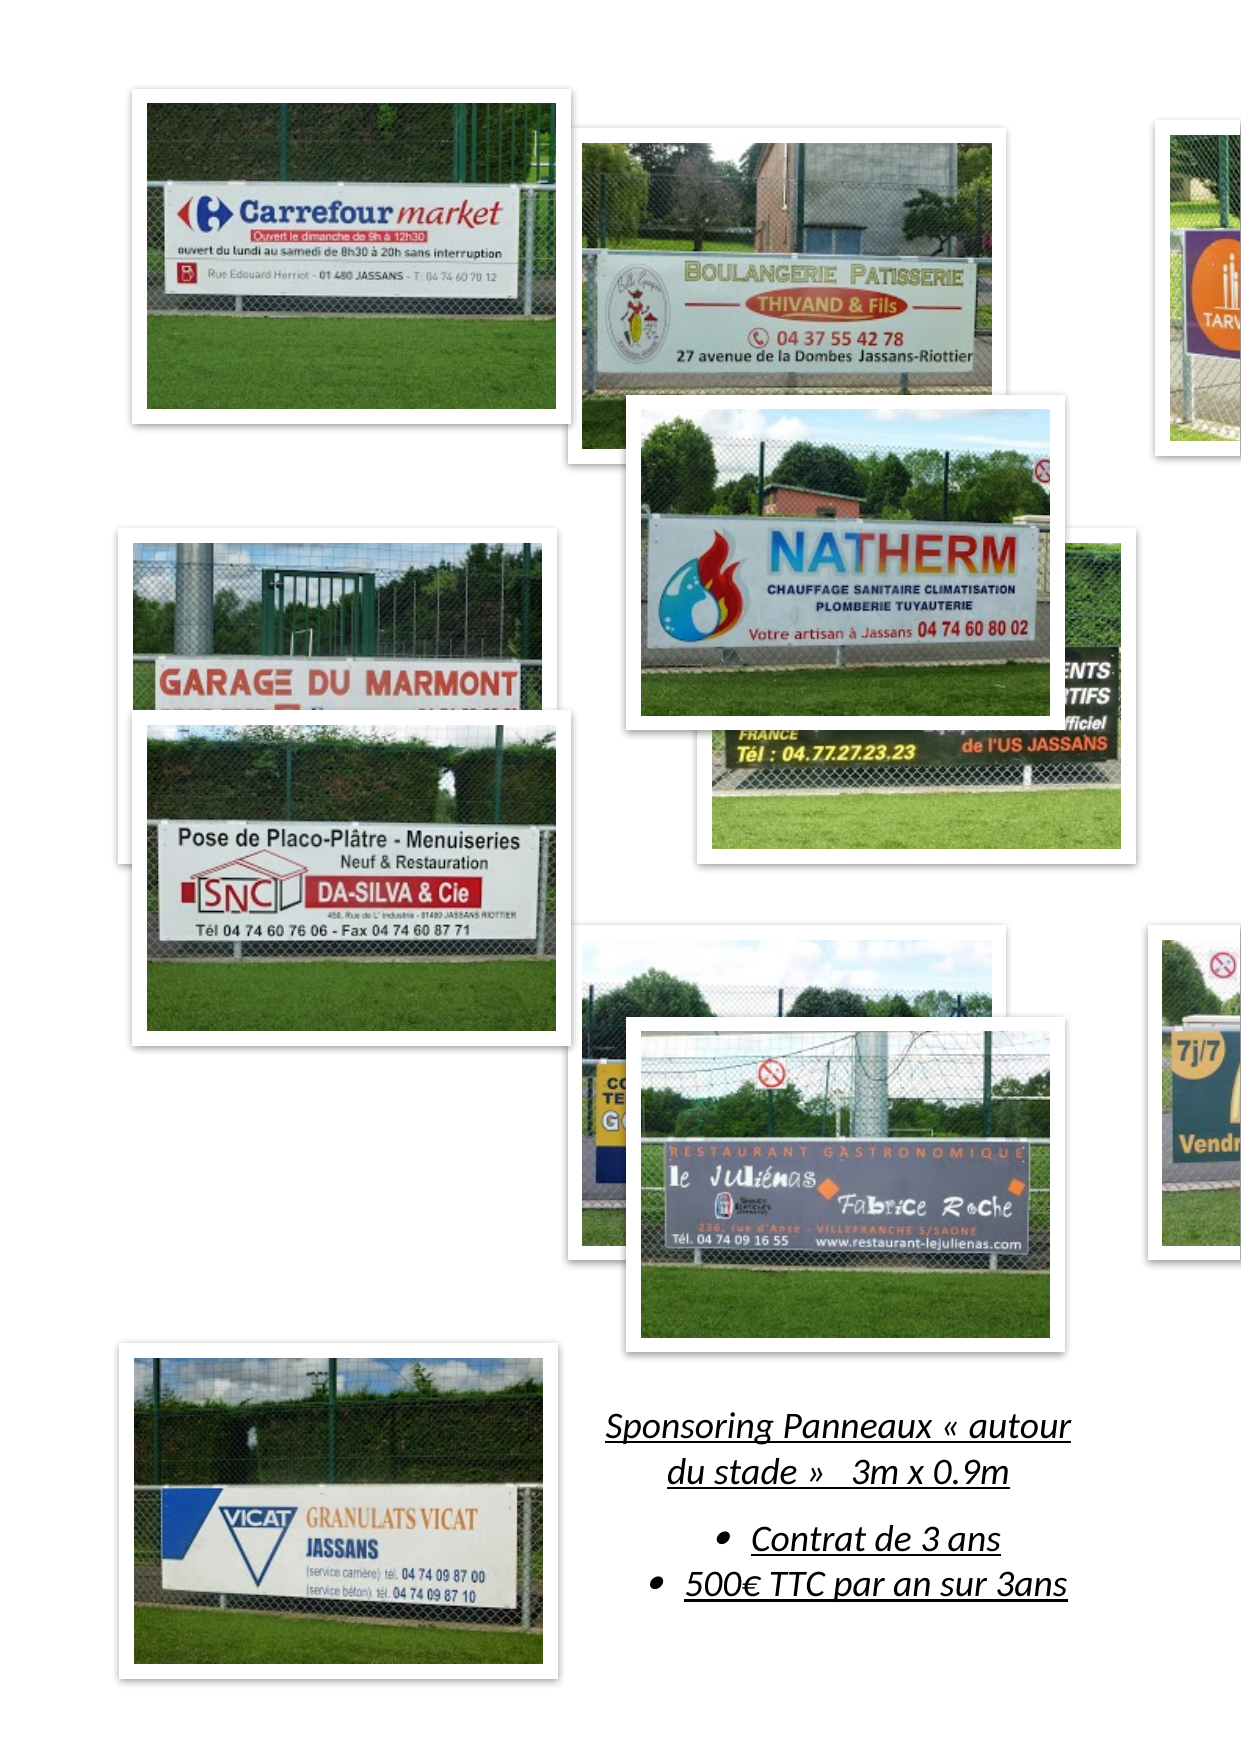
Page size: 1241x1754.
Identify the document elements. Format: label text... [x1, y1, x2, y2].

picture [582, 143, 992, 449]
picture [641, 409, 1050, 716]
picture [641, 1031, 1050, 1338]
picture [1170, 135, 1241, 441]
list 500€ TTC par an sur 3ans [564, 1560, 1093, 1606]
text Sponsoring Panneaux « autour du stade » 3m x 0.9m [148, 1328, 1093, 1494]
list Contrat de 3 ans [564, 1514, 1093, 1560]
picture [134, 1358, 543, 1664]
picture [147, 103, 556, 409]
picture [712, 543, 1121, 849]
picture [133, 543, 542, 710]
picture [1162, 940, 1241, 1246]
picture [147, 725, 556, 1031]
picture [582, 940, 992, 1246]
